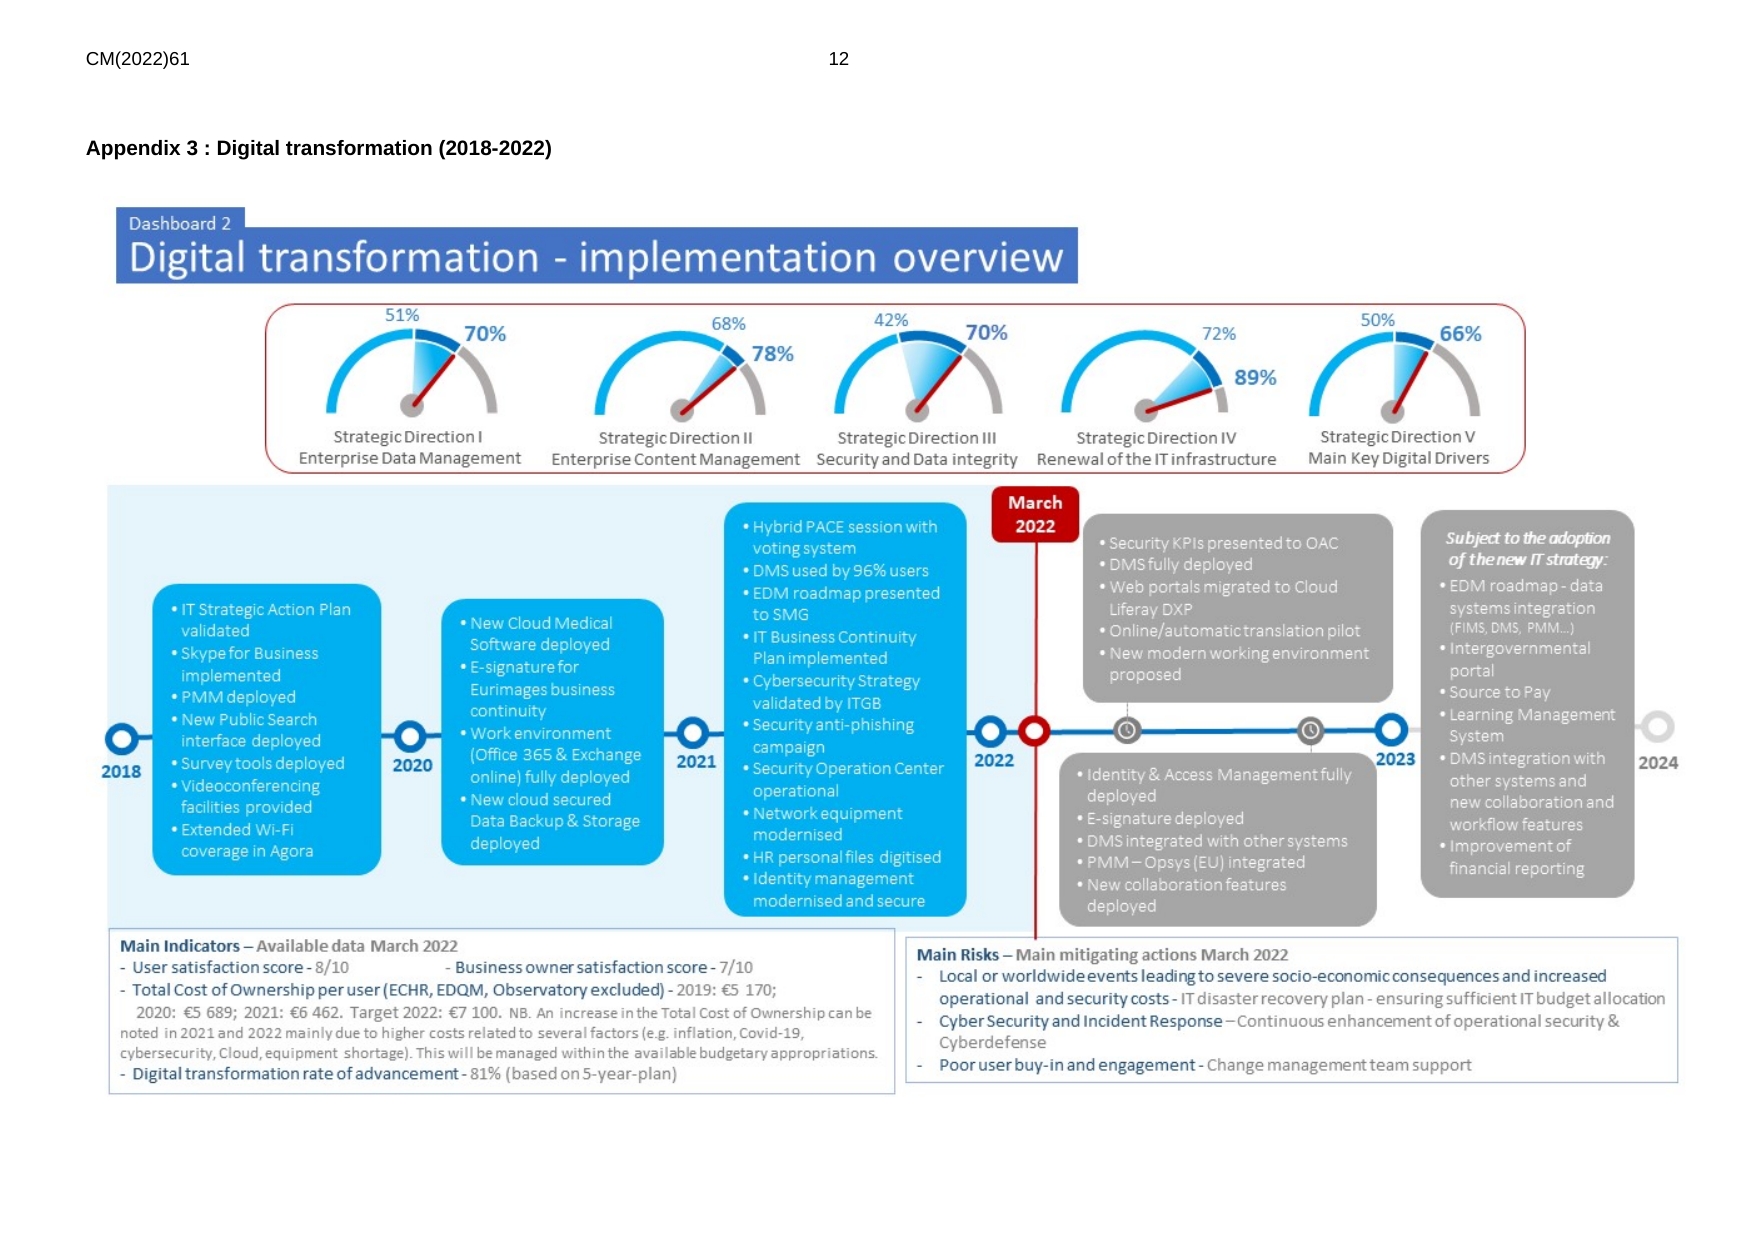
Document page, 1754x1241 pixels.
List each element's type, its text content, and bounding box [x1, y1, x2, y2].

picture [85, 196, 1686, 1097]
subtitle Appendix 3 : Digital transformation (2018-2022) [86, 136, 1651, 160]
